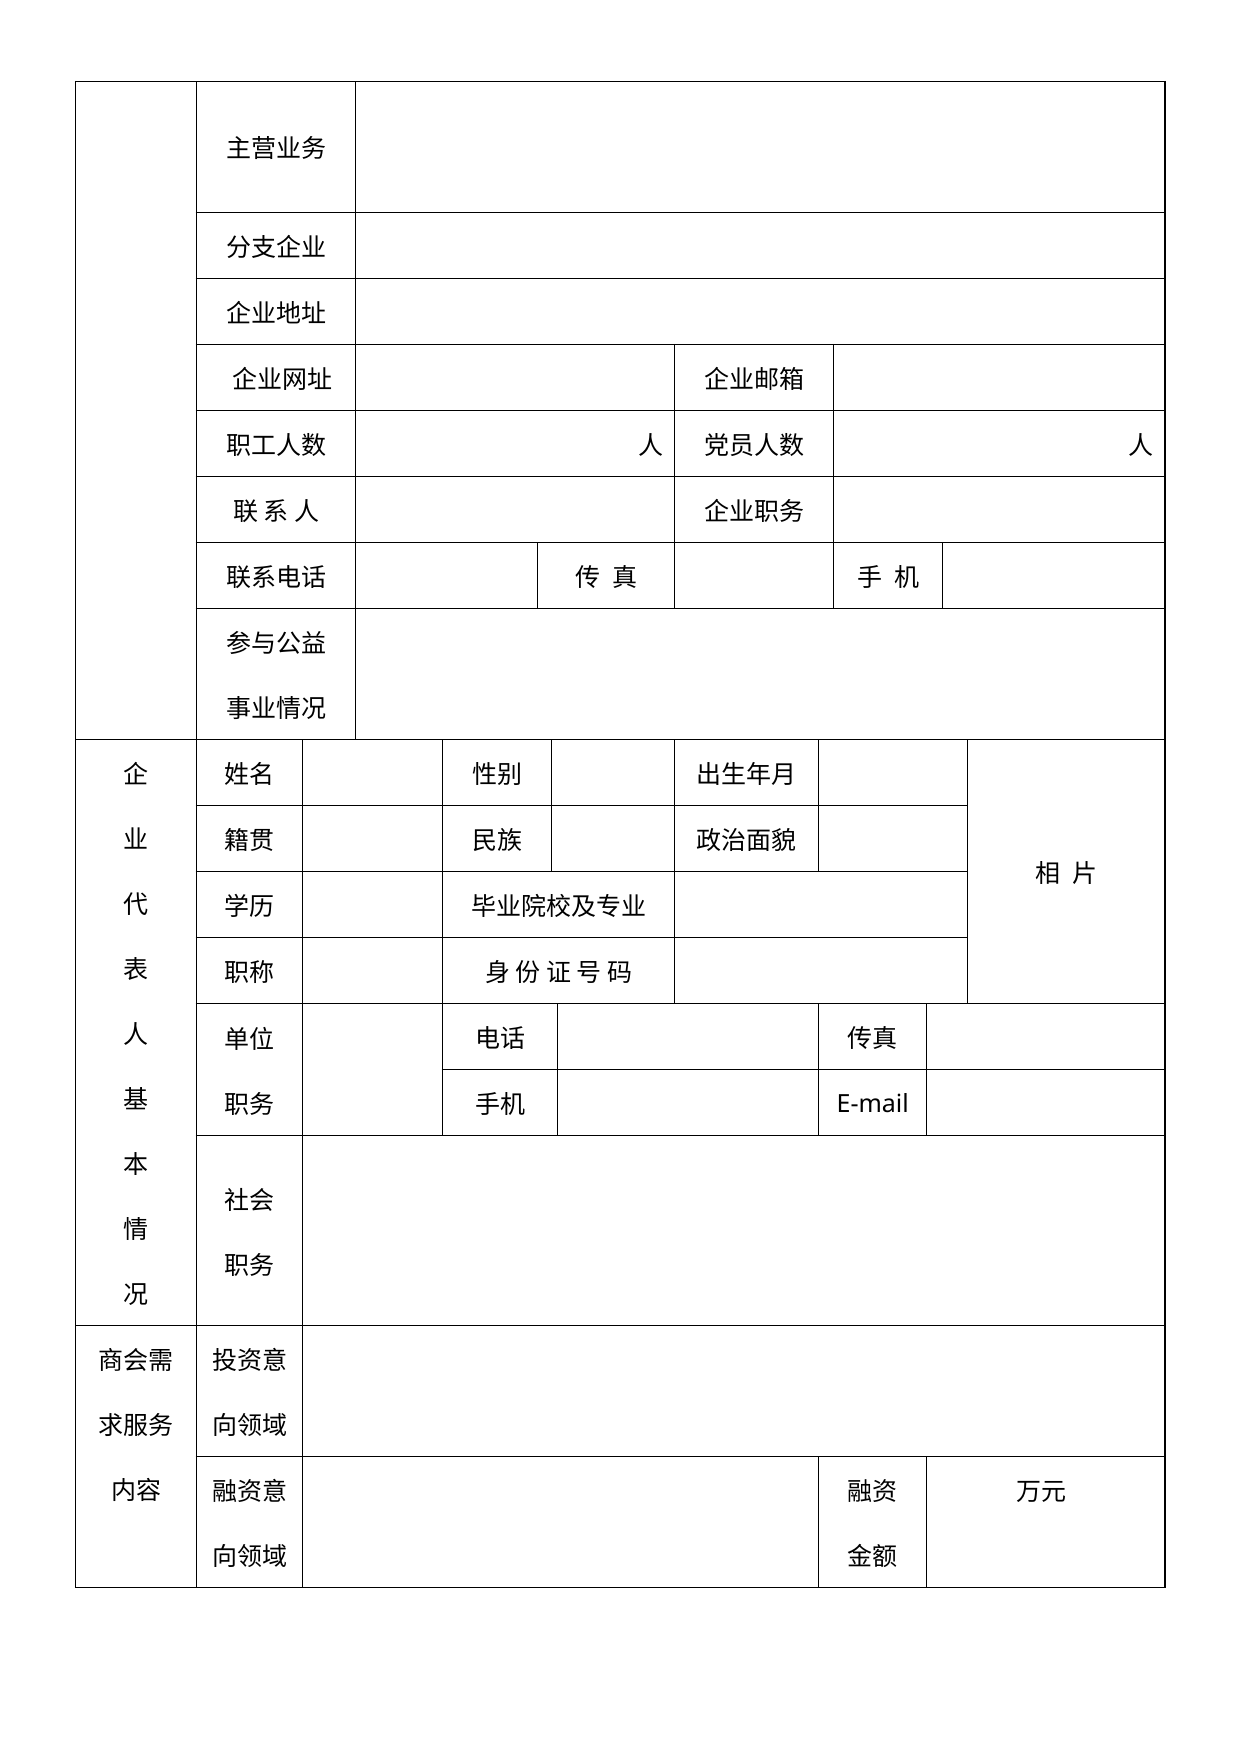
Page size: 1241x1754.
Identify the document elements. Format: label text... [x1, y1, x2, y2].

table_cell [303, 872, 442, 937]
table_cell 联 系 人 [197, 477, 355, 542]
table_cell [675, 872, 967, 937]
table_cell [552, 740, 674, 805]
table_cell 籍贯 [197, 806, 302, 871]
table_cell [675, 543, 833, 608]
table_cell 手 机 [834, 543, 942, 608]
table_cell 职称 [197, 938, 302, 1003]
table_cell 联系电话 [197, 543, 355, 608]
table_cell [303, 1004, 442, 1135]
table_cell 性别 [443, 740, 551, 805]
table_cell [356, 477, 674, 542]
table_cell 主营业务 [197, 82, 355, 212]
table_cell [558, 1004, 818, 1069]
table_cell 企业职务 [675, 477, 833, 542]
table_cell [356, 82, 1164, 212]
table_cell 学历 [197, 872, 302, 937]
table_cell 参与公益 事业情况 [197, 609, 355, 739]
table_cell 手机 [443, 1070, 557, 1135]
table_cell 分支企业 [197, 213, 355, 278]
table_cell [356, 543, 537, 608]
table_cell [303, 1457, 818, 1587]
table_cell [303, 740, 442, 805]
table_cell 职工人数 [197, 411, 355, 476]
table_cell [675, 938, 967, 1003]
table_cell 人 [834, 411, 1164, 476]
table_cell [819, 806, 967, 871]
table_cell [303, 806, 442, 871]
table_cell 万元 [927, 1457, 1164, 1587]
table_cell 融资意向领域 [197, 1457, 302, 1587]
table_cell [356, 345, 674, 410]
table_cell [834, 477, 1164, 542]
table_cell [356, 213, 1164, 278]
table_cell [834, 345, 1164, 410]
table_cell 投资意向领域 [197, 1326, 302, 1456]
table_cell [927, 1004, 1164, 1069]
table_cell 企 业 代 表 人 基 本 情 况 [76, 740, 196, 1325]
table_cell 人 [356, 411, 674, 476]
table_cell [943, 543, 1164, 608]
table_cell 身 份 证 号 码 [443, 938, 674, 1003]
table_cell E-mail [819, 1070, 926, 1135]
table_cell 电话 [443, 1004, 557, 1069]
table_cell [558, 1070, 818, 1135]
table_cell 企业网址 [197, 345, 355, 410]
table_cell 融资 金额 [819, 1457, 926, 1587]
table_cell 社会 职务 [197, 1136, 302, 1325]
table_cell 传真 [819, 1004, 926, 1069]
table_cell 党员人数 [675, 411, 833, 476]
table_cell [303, 1326, 1164, 1456]
table_cell 商会需求服务内容 [76, 1326, 196, 1587]
table_cell 姓名 [197, 740, 302, 805]
table_cell 毕业院校及专业 [443, 872, 674, 937]
table_cell 出生年月 [675, 740, 818, 805]
table_cell [356, 609, 1164, 739]
table_cell [552, 806, 674, 871]
table_cell 单位 职务 [197, 1004, 302, 1135]
table_cell 相 片 [968, 740, 1164, 1003]
table_cell 企业地址 [197, 279, 355, 344]
table_cell 传 真 [538, 543, 674, 608]
table_cell 政治面貌 [675, 806, 818, 871]
table_cell [819, 740, 967, 805]
table_cell 民族 [443, 806, 551, 871]
table_cell 企业邮箱 [675, 345, 833, 410]
table_cell [927, 1070, 1164, 1135]
table_cell [356, 279, 1164, 344]
table_cell [303, 1136, 1164, 1325]
table_cell [303, 938, 442, 1003]
